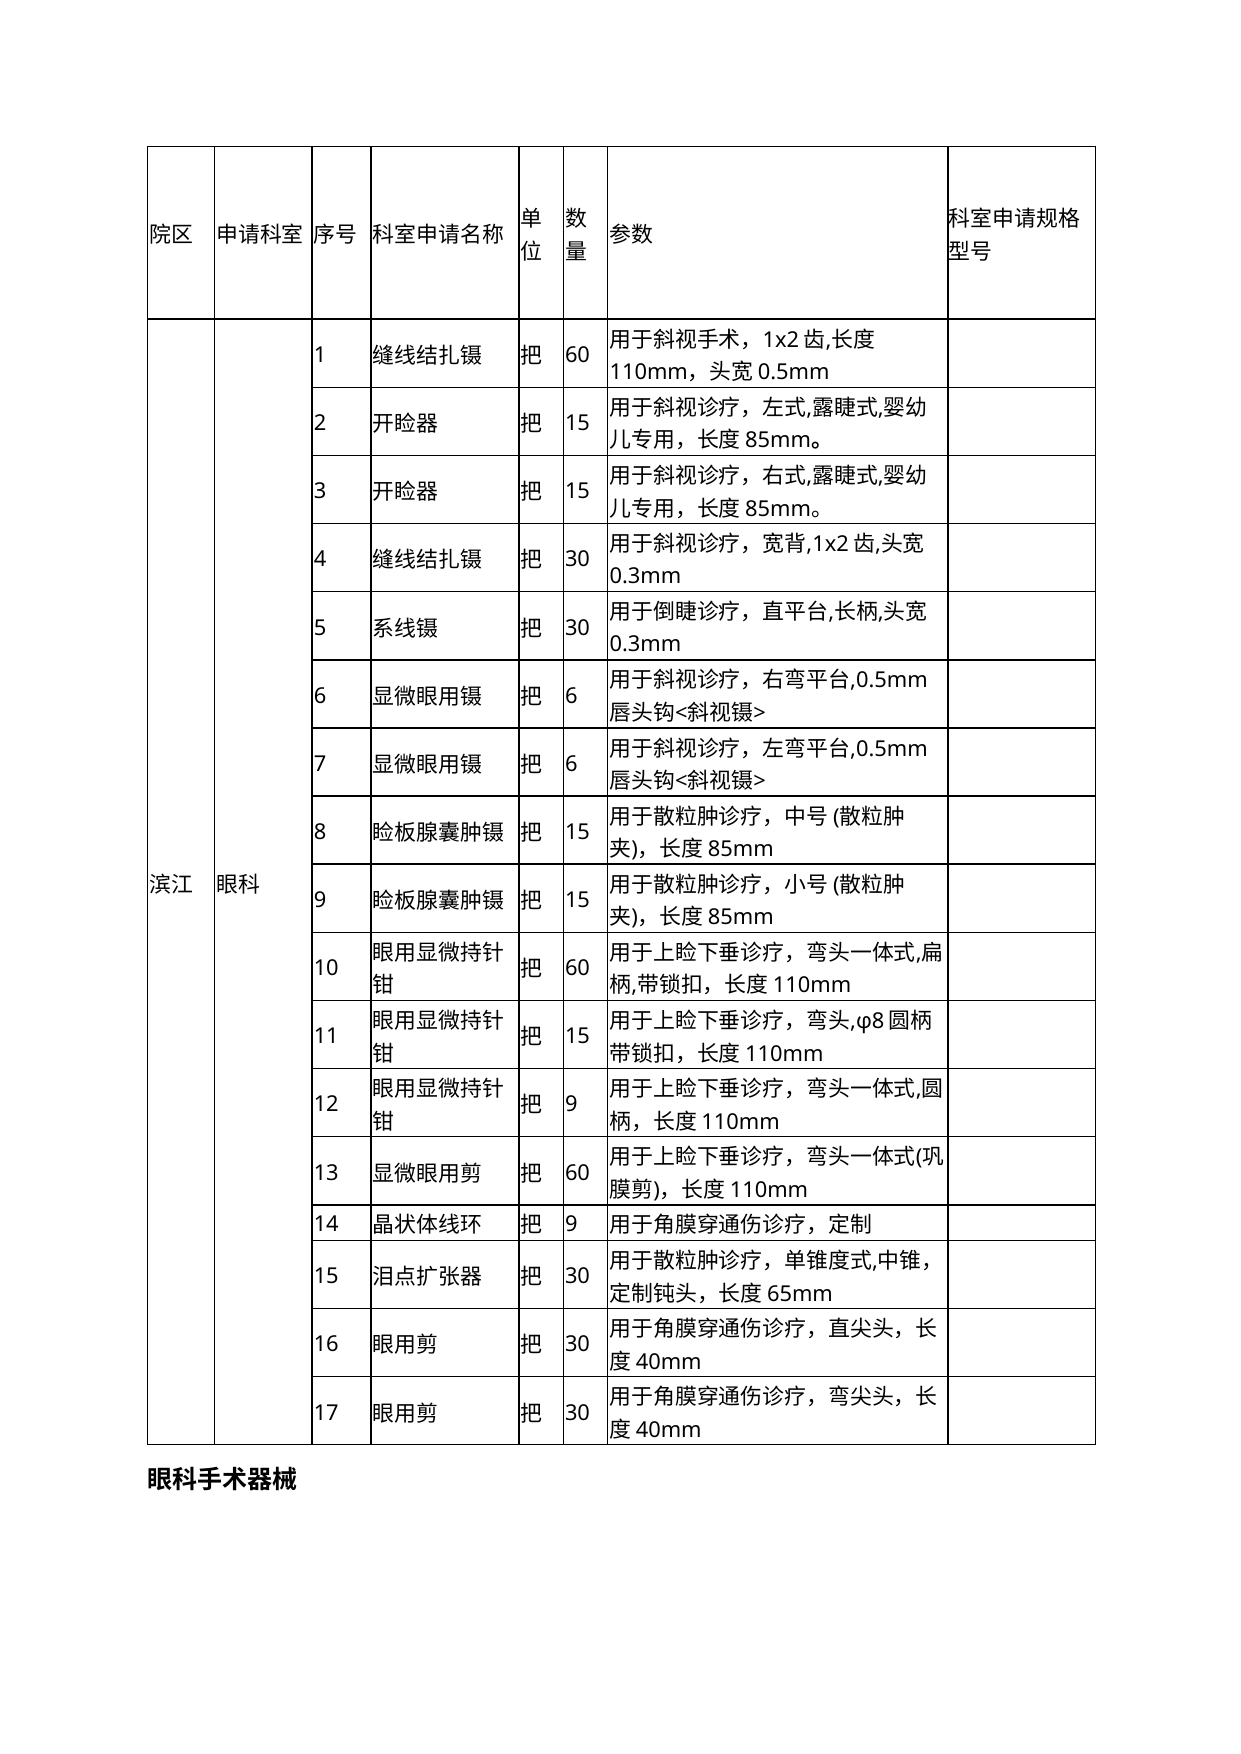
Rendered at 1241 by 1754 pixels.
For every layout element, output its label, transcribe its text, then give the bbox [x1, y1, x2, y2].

table_cell 用于斜视诊疗，右弯平台,0.5mm唇头钩<斜视镊> [608, 661, 947, 727]
table_cell 泪点扩张器 [372, 1241, 518, 1308]
table_cell 13 [313, 1137, 370, 1204]
table_header 院区 [148, 147, 214, 318]
table_cell 3 [313, 456, 370, 523]
table_cell 把 [520, 1241, 563, 1308]
table_cell 用于角膜穿通伤诊疗，定制 [608, 1206, 947, 1239]
table_cell 用于斜视手术，1x2齿,长度110mm，头宽0.5mm [608, 320, 947, 386]
table_cell 缝线结扎镊 [372, 524, 518, 591]
table_cell 眼用显微持针钳 [372, 1069, 518, 1136]
table_cell 把 [520, 797, 563, 863]
table_cell 7 [313, 729, 370, 795]
table_cell 15 [564, 456, 607, 523]
table_cell 15 [313, 1241, 370, 1308]
table_cell 眼用剪 [372, 1377, 518, 1444]
table_cell 60 [564, 1137, 607, 1204]
table_cell 用于斜视诊疗，左弯平台,0.5mm唇头钩<斜视镊> [608, 729, 947, 795]
table_cell 把 [520, 1137, 563, 1204]
table_cell [949, 1137, 1095, 1204]
table_cell 用于上睑下垂诊疗，弯头一体式,圆柄，长度110mm [608, 1069, 947, 1136]
table_cell 显微眼用剪 [372, 1137, 518, 1204]
table_cell 把 [520, 729, 563, 795]
table_cell 把 [520, 865, 563, 931]
table_cell [949, 1001, 1095, 1068]
table_cell 用于散粒肿诊疗，中号 (散粒肿夹)，长度85mm [608, 797, 947, 863]
table_cell 60 [564, 933, 607, 999]
table_cell 用于倒睫诊疗，直平台,长柄,头宽0.3mm [608, 592, 947, 659]
table_cell 用于角膜穿通伤诊疗，直尖头，长度40mm [608, 1309, 947, 1376]
table_cell 30 [564, 1309, 607, 1376]
table_cell 把 [520, 933, 563, 999]
table_cell 开睑器 [372, 388, 518, 454]
table_cell 用于散粒肿诊疗，小号 (散粒肿夹)，长度85mm [608, 865, 947, 931]
table_cell [949, 865, 1095, 931]
table_cell 15 [564, 388, 607, 454]
table_cell 10 [313, 933, 370, 999]
table_cell 把 [520, 1309, 563, 1376]
table_cell 把 [520, 388, 563, 454]
table_cell 15 [564, 1001, 607, 1068]
table_cell 14 [313, 1206, 370, 1239]
text 眼科手术器械 [148, 1445, 1092, 1510]
table_header 参数 [608, 147, 947, 318]
table_cell 9 [313, 865, 370, 931]
table_cell 9 [564, 1069, 607, 1136]
table_cell [949, 1309, 1095, 1376]
table_cell [949, 1069, 1095, 1136]
table_cell 系线镊 [372, 592, 518, 659]
table_header 单位 [520, 147, 563, 318]
table_header 数量 [564, 147, 607, 318]
table_cell 眼用显微持针钳 [372, 1001, 518, 1068]
table_cell 显微眼用镊 [372, 729, 518, 795]
table_cell 把 [520, 524, 563, 591]
table_cell 4 [313, 524, 370, 591]
table_cell [949, 1206, 1095, 1239]
table_cell 用于上睑下垂诊疗，弯头,φ8圆柄带锁扣，长度110mm [608, 1001, 947, 1068]
table_cell [949, 320, 1095, 386]
table_cell 30 [564, 1377, 607, 1444]
table_cell 开睑器 [372, 456, 518, 523]
table_cell 把 [520, 592, 563, 659]
table_cell 9 [564, 1206, 607, 1239]
table_cell [949, 797, 1095, 863]
table_cell 11 [313, 1001, 370, 1068]
table_cell 把 [520, 320, 563, 386]
table_cell 6 [313, 661, 370, 727]
table_cell 用于角膜穿通伤诊疗，弯尖头，长度40mm [608, 1377, 947, 1444]
table_cell 用于斜视诊疗，右式,露睫式,婴幼儿专用，长度85mm。 [608, 456, 947, 523]
table_cell 用于上睑下垂诊疗，弯头一体式,扁柄,带锁扣，长度110mm [608, 933, 947, 999]
table_cell 睑板腺囊肿镊 [372, 797, 518, 863]
table_cell [949, 456, 1095, 523]
table_cell [949, 388, 1095, 454]
table_cell 把 [520, 1069, 563, 1136]
table_cell 用于散粒肿诊疗，单锥度式,中锥，定制钝头，长度65mm [608, 1241, 947, 1308]
table_cell 睑板腺囊肿镊 [372, 865, 518, 931]
table_cell 30 [564, 524, 607, 591]
table_cell 15 [564, 865, 607, 931]
table_cell 眼用剪 [372, 1309, 518, 1376]
table_cell 8 [313, 797, 370, 863]
table_cell 60 [564, 320, 607, 386]
table_cell 1 [313, 320, 370, 386]
table_cell 把 [520, 456, 563, 523]
table_cell 把 [520, 1001, 563, 1068]
table_cell 用于上睑下垂诊疗，弯头一体式(巩膜剪)，长度110mm [608, 1137, 947, 1204]
table_cell 显微眼用镊 [372, 661, 518, 727]
table_cell [949, 524, 1095, 591]
table_header 科室申请名称 [372, 147, 518, 318]
table_cell 把 [520, 1377, 563, 1444]
table_cell 16 [313, 1309, 370, 1376]
table_cell 用于斜视诊疗，左式,露睫式,婴幼儿专用，长度85mm。 [608, 388, 947, 454]
table_cell 5 [313, 592, 370, 659]
table_cell 6 [564, 729, 607, 795]
table_cell 把 [520, 661, 563, 727]
table_header 科室申请规格型号 [949, 147, 1095, 318]
table_cell 滨江 [148, 320, 214, 1444]
table_cell 30 [564, 592, 607, 659]
table_cell 眼科 [215, 320, 311, 1444]
table_cell 6 [564, 661, 607, 727]
table_cell 2 [313, 388, 370, 454]
table_cell 12 [313, 1069, 370, 1136]
table_cell 把 [520, 1206, 563, 1239]
table_header 申请科室 [215, 147, 311, 318]
table_cell 17 [313, 1377, 370, 1444]
table_cell 眼用显微持针钳 [372, 933, 518, 999]
table_cell [949, 1377, 1095, 1444]
table_cell 30 [564, 1241, 607, 1308]
table_cell [949, 933, 1095, 999]
table_cell 15 [564, 797, 607, 863]
table_header 序号 [313, 147, 370, 318]
table_cell [949, 592, 1095, 659]
table_cell 缝线结扎镊 [372, 320, 518, 386]
table_cell 晶状体线环 [372, 1206, 518, 1239]
table_cell 用于斜视诊疗，宽背,1x2齿,头宽0.3mm [608, 524, 947, 591]
table_cell [949, 729, 1095, 795]
table_cell [949, 1241, 1095, 1308]
table_cell [949, 661, 1095, 727]
